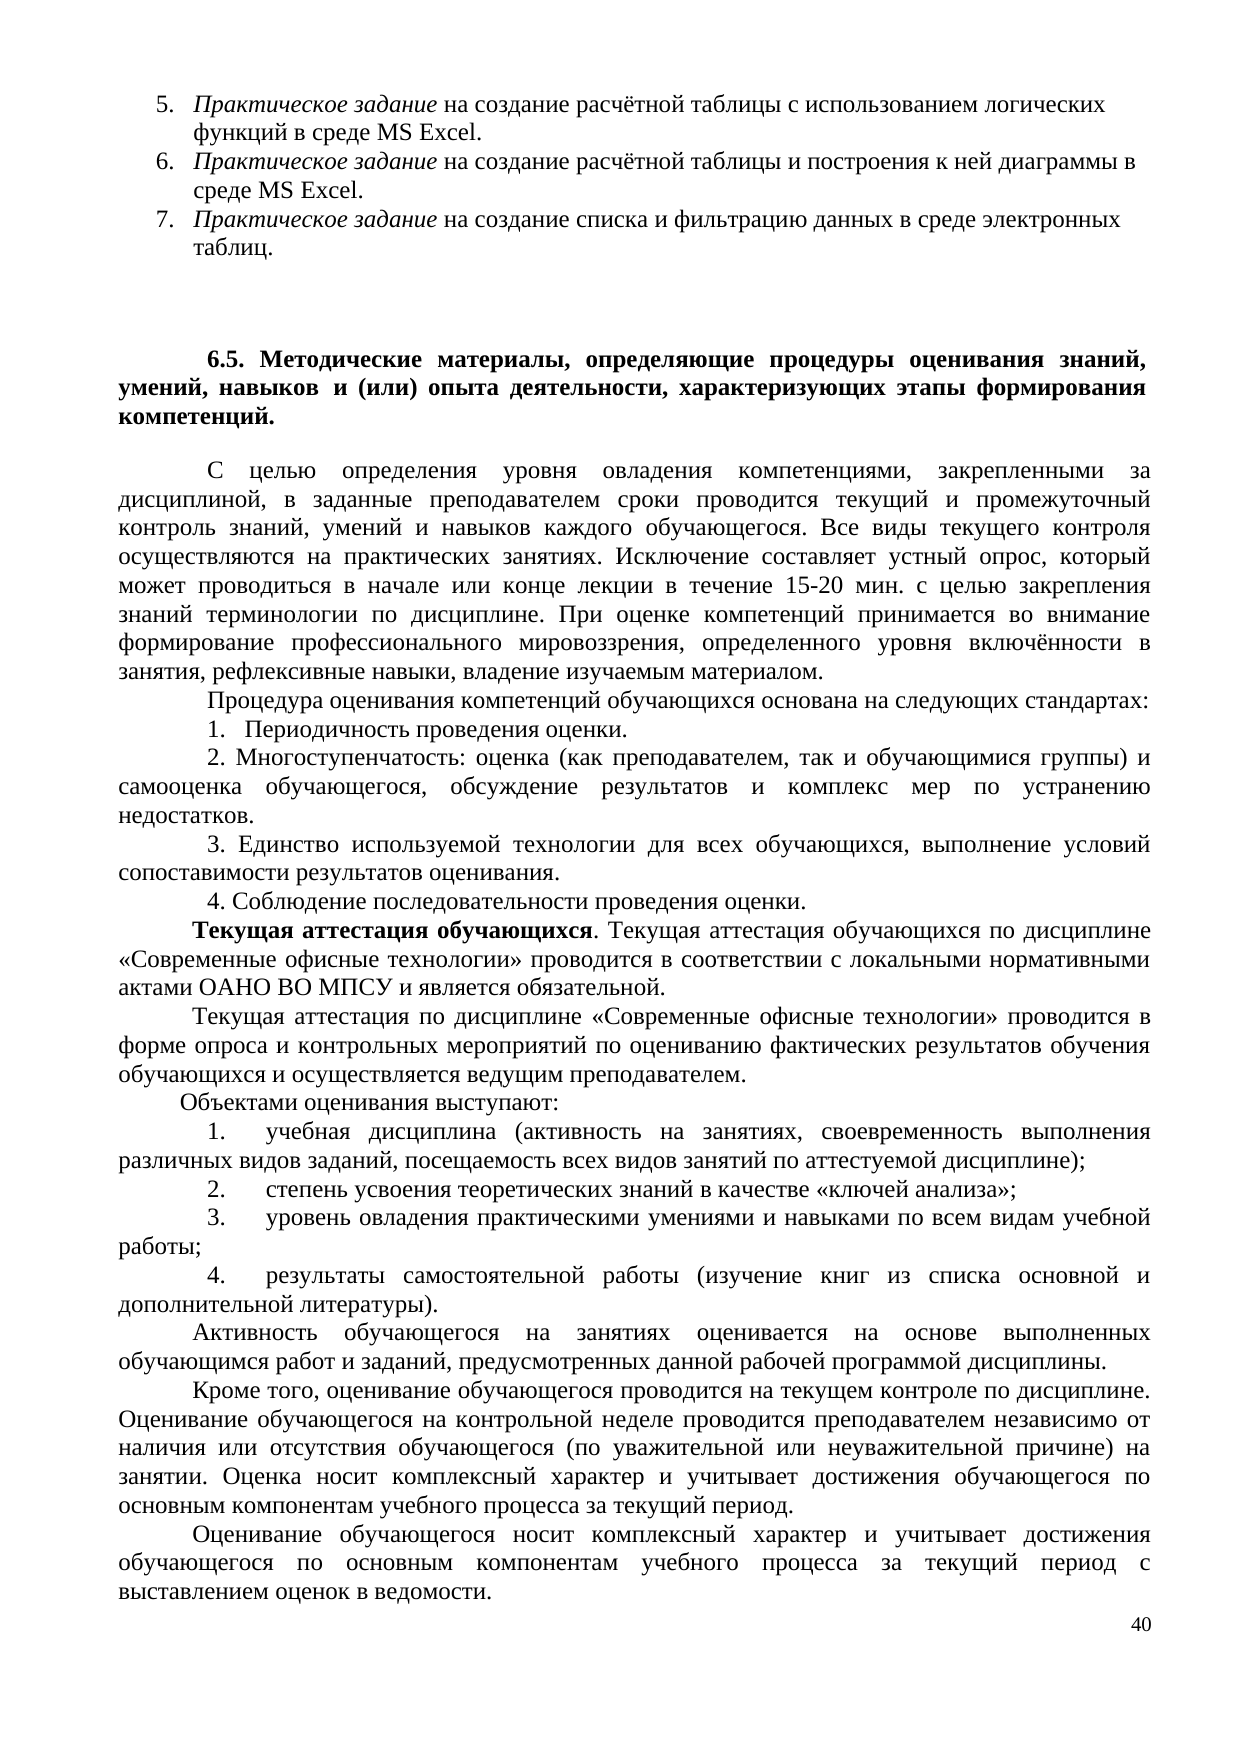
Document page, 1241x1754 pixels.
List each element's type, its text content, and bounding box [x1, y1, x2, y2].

text Процедура оценивания компетенций обучающихся основана на следующих стандартах: [118, 685, 1152, 714]
list степень усвоения теоретических знаний в качестве «ключей анализа»; [118, 1174, 1152, 1202]
text 1. Периодичность проведения оценки. [118, 714, 1152, 742]
text Оценивание обучающегося носит комплексный характер и учитывает достижения обучающегося по основным компонентам учебного процесса за текущий период с выставлением оценок в ведомости. [118, 1519, 1152, 1605]
list учебная дисциплина (активность на занятиях, своевременность выполнения различных видов заданий, посещаемость всех видов занятий по аттестуемой дисциплине); [118, 1116, 1152, 1174]
text 4. Соблюдение последовательности проведения оценки. [118, 886, 1152, 915]
text Текущая аттестация обучающихся. Текущая аттестация обучающихся по дисциплине «Современные офисные технологии» проводится в соответствии с локальными нормативными актами ОАНО ВО МПСУ и является обязательной. [118, 915, 1152, 1001]
list результаты самостоятельной работы (изучение книг из списка основной и дополнительной литературы). [118, 1260, 1152, 1317]
list Практическое задание на создание списка и фильтрацию данных в среде электронных таблиц. [156, 204, 1152, 261]
text Текущая аттестация по дисциплине «Современные офисные технологии» проводится в форме опроса и контрольных мероприятий по оцениванию фактических результатов обучения обучающихся и осуществляется ведущим преподавателем. [118, 1001, 1152, 1087]
list Практическое задание на создание расчётной таблицы с использованием логических функций в среде MS Excel. [156, 89, 1152, 146]
text 2. Многоступенчатость: оценка (как преподавателем, так и обучающимися группы) и самооценка обучающегося, обсуждение результатов и комплекс мер по устранению недостатков. [118, 742, 1152, 829]
text 3. Единство используемой технологии для всех обучающихся, выполнение условий сопоставимости результатов оценивания. [118, 829, 1152, 886]
text С целью определения уровня овладения компетенциями, закрепленными за дисциплиной, в заданные преподавателем сроки проводится текущий и промежуточный контроль знаний, умений и навыков каждого обучающегося. Все виды текущего контроля осуществляются на практических занятиях. Исключение составляет устный опрос, который может проводиться в начале или конце лекции в течение 15-20 мин. с целью закрепления знаний терминологии по дисциплине. При оценке компетенций принимается во внимание формирование профессионального мировоззрения, определенного уровня включённости в занятия, рефлексивные навыки, владение изучаемым материалом. [118, 455, 1152, 685]
list уровень овладения практическими умениями и навыками по всем видам учебной работы; [118, 1202, 1152, 1260]
text Объектами оценивания выступают: [118, 1087, 1152, 1116]
text Кроме того, оценивание обучающегося проводится на текущем контроле по дисциплине. Оценивание обучающегося на контрольной неделе проводится преподавателем независимо от наличия или отсутствия обучающегося (по уважительной или неуважительной причине) на занятии. Оценка носит комплексный характер и учитывает достижения обучающегося по основным компонентам учебного процесса за текущий период. [118, 1375, 1152, 1519]
text 6.5. Методические материалы, определяющие процедуры оценивания знаний, умений, навыков и (или) опыта деятельности, характеризующих этапы формирования компетенций. [118, 344, 1147, 430]
text Активность обучающегося на занятиях оценивается на основе выполненных обучающимся работ и заданий, предусмотренных данной рабочей программой дисциплины. [118, 1317, 1152, 1375]
list Практическое задание на создание расчётной таблицы и построения к ней диаграммы в среде MS Excel. [156, 146, 1152, 204]
